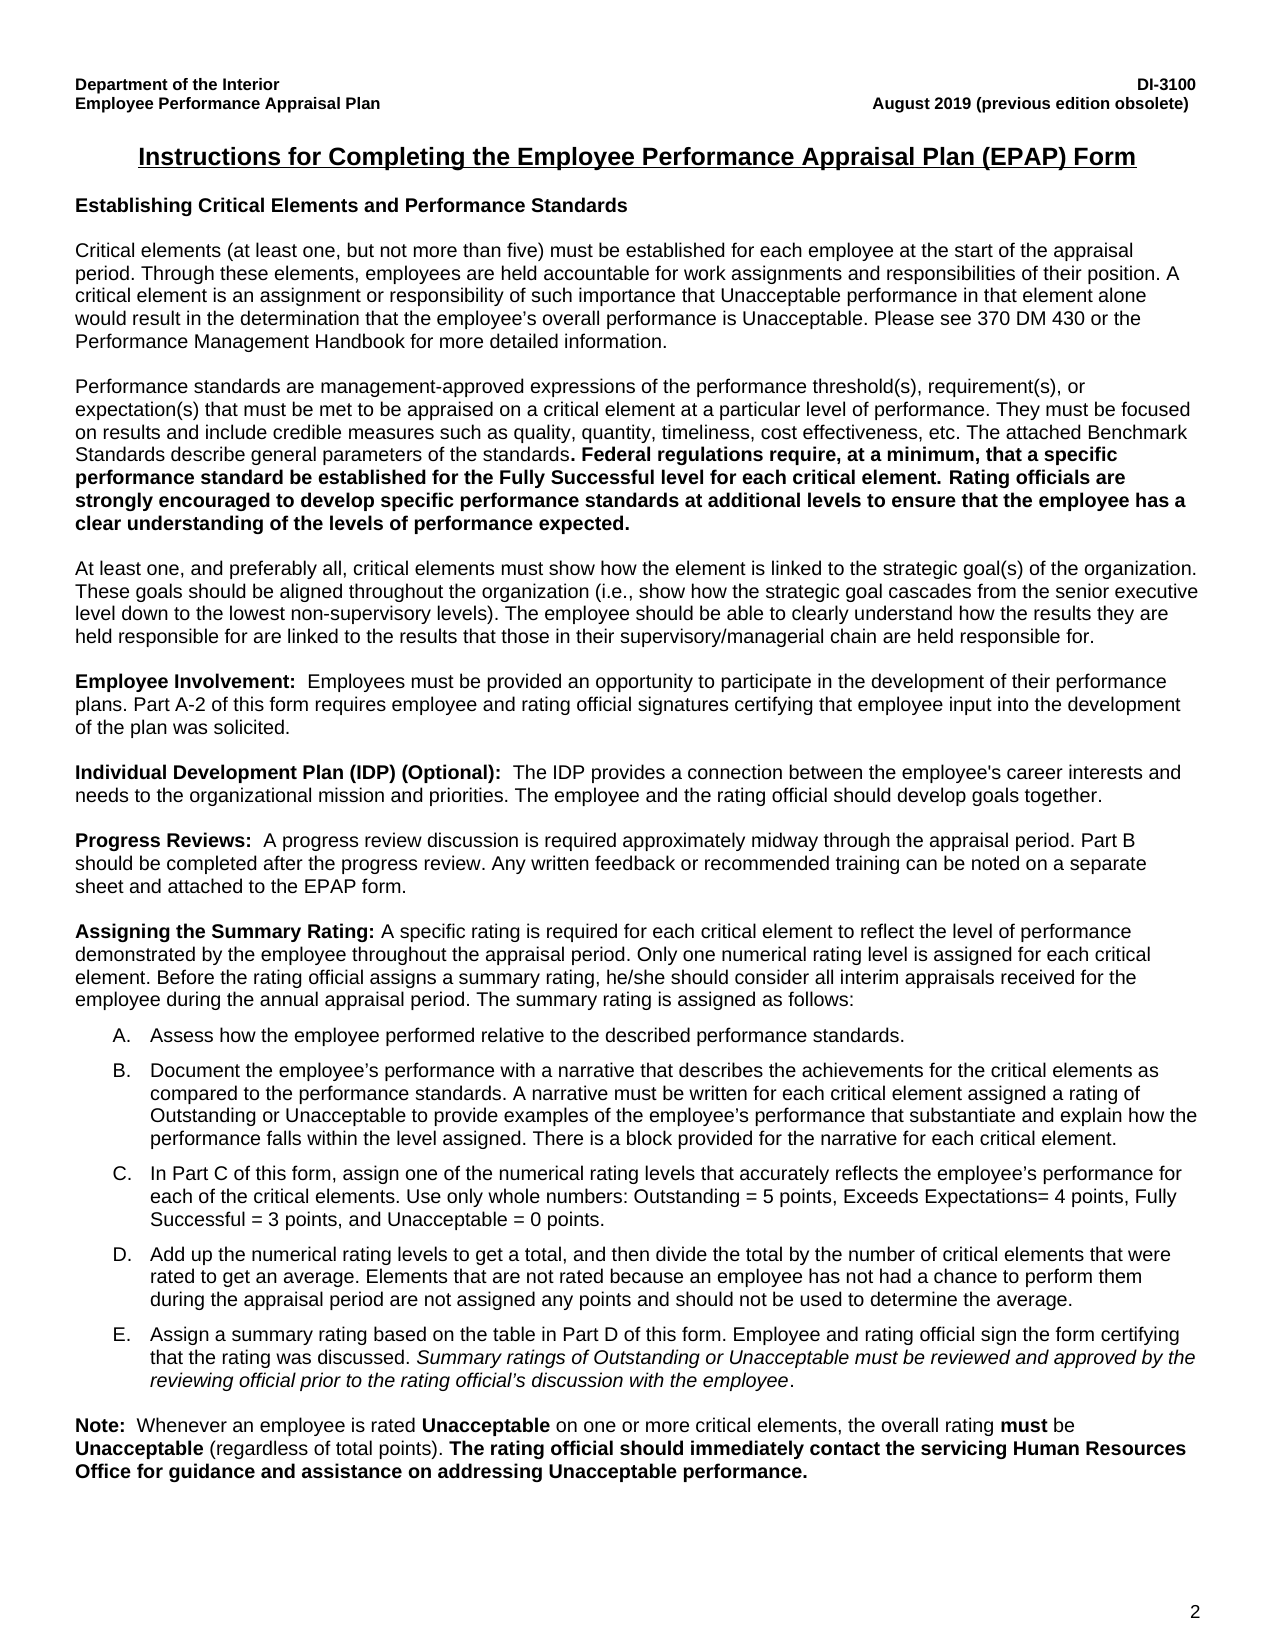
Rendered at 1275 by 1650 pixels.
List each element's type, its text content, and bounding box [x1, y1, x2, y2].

list In Part C of this form, assign one of the numerical rating levels that accurately reflects the employee’s performance for each of the critical elements. Use only whole numbers: Outstanding = 5 points, Exceeds Expectations= 4 points, Fully Successful = 3 points, and Unacceptable = 0 points. [112, 1162, 1200, 1230]
subtitle Instructions for Completing the Employee Performance Appraisal Plan (EPAP) Form [75, 142, 1200, 171]
text Employee Involvement: Employees must be provided an opportunity to participate in the development of their performance plans. Part A-2 of this form requires employee and rating official signatures certifying that employee input into the development of the plan was solicited. [75, 670, 1200, 738]
subtitle Assigning the Summary Rating: A specific rating is required for each critical element to reflect the level of performance demonstrated by the employee throughout the appraisal period. Only one numerical rating level is assigned for each critical element. Before the rating official assigns a summary rating, he/she should consider all interim appraisals received for the employee during the annual appraisal period. The summary rating is assigned as follows: [75, 920, 1200, 1011]
list Document the employee’s performance with a narrative that describes the achievements for the critical elements as compared to the performance standards. A narrative must be written for each critical element assigned a rating of Outstanding or Unacceptable to provide examples of the employee’s performance that substantiate and explain how the performance falls within the level assigned. There is a block provided for the narrative for each critical element. [112, 1059, 1200, 1149]
subtitle Establishing Critical Elements and Performance Standards [75, 193, 1200, 216]
text Individual Development Plan (IDP) (Optional): The IDP provides a connection between the employee's career interests and needs to the organizational mission and priorities. The employee and the rating official should develop goals together. [75, 761, 1200, 807]
list Add up the numerical rating levels to get a total, and then divide the total by the number of critical elements that were rated to get an average. Elements that are not rated because an employee has not had a chance to perform them during the appraisal period are not assigned any points and should not be used to determine the average. [112, 1243, 1200, 1311]
text Note: Whenever an employee is rated Unacceptable on one or more critical elements, the overall rating must be Unacceptable (regardless of total points). The rating official should immediately contact the servicing Human Resources Office for guidance and assistance on addressing Unacceptable performance. [75, 1414, 1200, 1482]
list Assign a summary rating based on the table in Part D of this form. Employee and rating official sign the form certifying that the rating was discussed. Summary ratings of Outstanding or Unacceptable must be reviewed and approved by the reviewing official prior to the rating official’s discussion with the employee. [112, 1323, 1200, 1391]
list Assess how the employee performed relative to the described performance standards. [112, 1023, 1200, 1046]
text Progress Reviews: A progress review discussion is required approximately midway through the appraisal period. Part B should be completed after the progress review. Any written feedback or recommended training can be noted on a separate sheet and attached to the EPAP form. [75, 829, 1200, 897]
text Critical elements (at least one, but not more than five) must be established for each employee at the start of the appraisal period. Through these elements, employees are held accountable for work assignments and responsibilities of their position. A critical element is an assignment or responsibility of such importance that Unacceptable performance in that element alone would result in the determination that the employee’s overall performance is Unacceptable. Please see 370 DM 430 or the Performance Management Handbook for more detailed information. [75, 239, 1200, 352]
text At least one, and preferably all, critical elements must show how the element is linked to the strategic goal(s) of the organization. These goals should be aligned throughout the organization (i.e., show how the strategic goal cascades from the senior executive level down to the lowest non-supervisory levels). The employee should be able to clearly understand how the results they are held responsible for are linked to the results that those in their supervisory/managerial chain are held responsible for. [75, 557, 1200, 648]
text Performance standards are management-approved expressions of the performance threshold(s), requirement(s), or expectation(s) that must be met to be appraised on a critical element at a particular level of performance. They must be focused on results and include credible measures such as quality, quantity, timeliness, cost effectiveness, etc. The attached Benchmark Standards describe general parameters of the standards. Federal regulations require, at a minimum, that a specific performance standard be established for the Fully Successful level for each critical element. Rating officials are strongly encouraged to develop specific performance standards at additional levels to ensure that the employee has a clear understanding of the levels of performance expected. [75, 375, 1200, 534]
